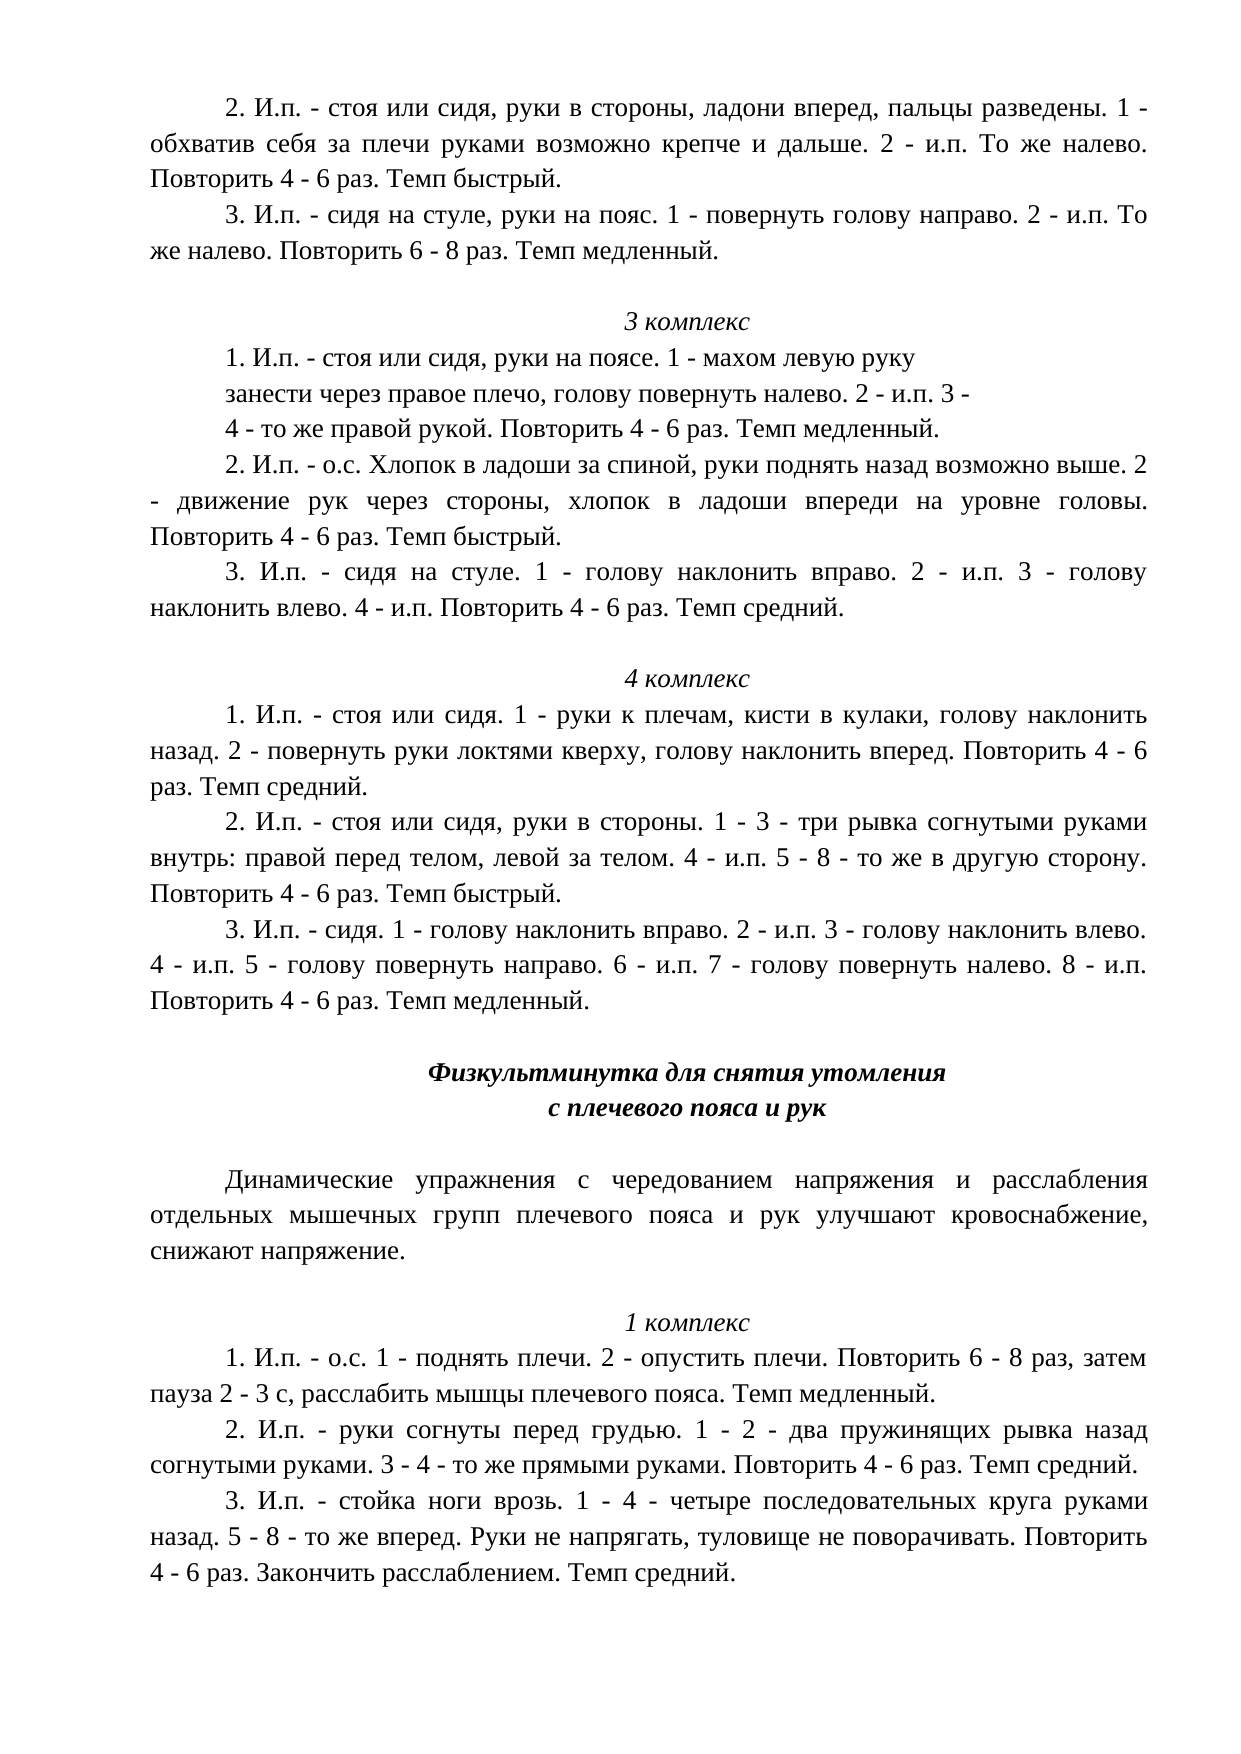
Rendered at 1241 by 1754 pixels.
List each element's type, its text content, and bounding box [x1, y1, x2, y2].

text с плечевого пояса и рук [150, 1091, 1149, 1122]
text 1 комплекс [150, 1306, 1149, 1337]
text 2. И.п. - стоя или сидя, руки в стороны, ладони вперед, пальцы разведены. 1 - обхватив себя за плечи руками возможно крепче и дальше. 2 - и.п. То же налево. Повторить 4 - 6 раз. Темп быстрый. [150, 91, 1149, 193]
text 4 - то же правой рукой. Повторить 4 - 6 раз. Темп медленный. [150, 412, 1149, 444]
text 1. И.п. - стоя или сидя. 1 - руки к плечам, кисти в кулаки, голову наклонить назад. 2 - повернуть руки локтями кверху, голову наклонить вперед. Повторить 4 - 6 раз. Темп средний. [150, 698, 1149, 801]
text занести через правое плечо, голову повернуть налево. 2 - и.п. 3 - [150, 377, 1149, 408]
text 3. И.п. - сидя на стуле, руки на пояс. 1 - повернуть голову направо. 2 - и.п. То же налево. Повторить 6 - 8 раз. Темп медленный. [150, 198, 1149, 265]
text 1. И.п. - о.с. 1 - поднять плечи. 2 - опустить плечи. Повторить 6 - 8 раз, затем пауза 2 - 3 с, расслабить мышцы плечевого пояса. Темп медленный. [150, 1341, 1149, 1408]
text 2. И.п. - стоя или сидя, руки в стороны. 1 - 3 - три рывка согнутыми руками внутрь: правой перед телом, левой за телом. 4 - и.п. 5 - 8 - то же в другую сторону. Повторить 4 - 6 раз. Темп быстрый. [150, 806, 1149, 908]
text 2. И.п. - руки согнуты перед грудью. 1 - 2 - два пружинящих рывка назад согнутыми руками. 3 - 4 - то же прямыми руками. Повторить 4 - 6 раз. Темп средний. [150, 1413, 1149, 1480]
text 3. И.п. - сидя на стуле. 1 - голову наклонить вправо. 2 - и.п. 3 - голову наклонить влево. 4 - и.п. Повторить 4 - 6 раз. Темп средний. [150, 555, 1149, 622]
text 3. И.п. - стойка ноги врозь. 1 - 4 - четыре последовательных круга руками назад. 5 - 8 - то же вперед. Руки не напрягать, туловище не поворачивать. Повторить 4 - 6 раз. Закончить расслаблением. Темп средний. [150, 1484, 1149, 1587]
text Физкультминутка для снятия утомления [150, 1056, 1149, 1087]
text 3 комплекс [150, 305, 1149, 336]
text 3. И.п. - сидя. 1 - голову наклонить вправо. 2 - и.п. 3 - голову наклонить влево. 4 - и.п. 5 - голову повернуть направо. 6 - и.п. 7 - голову повернуть налево. 8 - и.п. Повторить 4 - 6 раз. Темп медленный. [150, 913, 1149, 1015]
text 2. И.п. - о.с. Хлопок в ладоши за спиной, руки поднять назад возможно выше. 2 - движение рук через стороны, хлопок в ладоши впереди на уровне головы. Повторить 4 - 6 раз. Темп быстрый. [150, 448, 1149, 551]
text 1. И.п. - стоя или сидя, руки на поясе. 1 - махом левую руку [150, 341, 1149, 372]
text Динамические упражнения с чередованием напряжения и расслабления отдельных мышечных групп плечевого пояса и рук улучшают кровоснабжение, снижают напряжение. [150, 1163, 1149, 1265]
text 4 комплекс [150, 663, 1149, 694]
